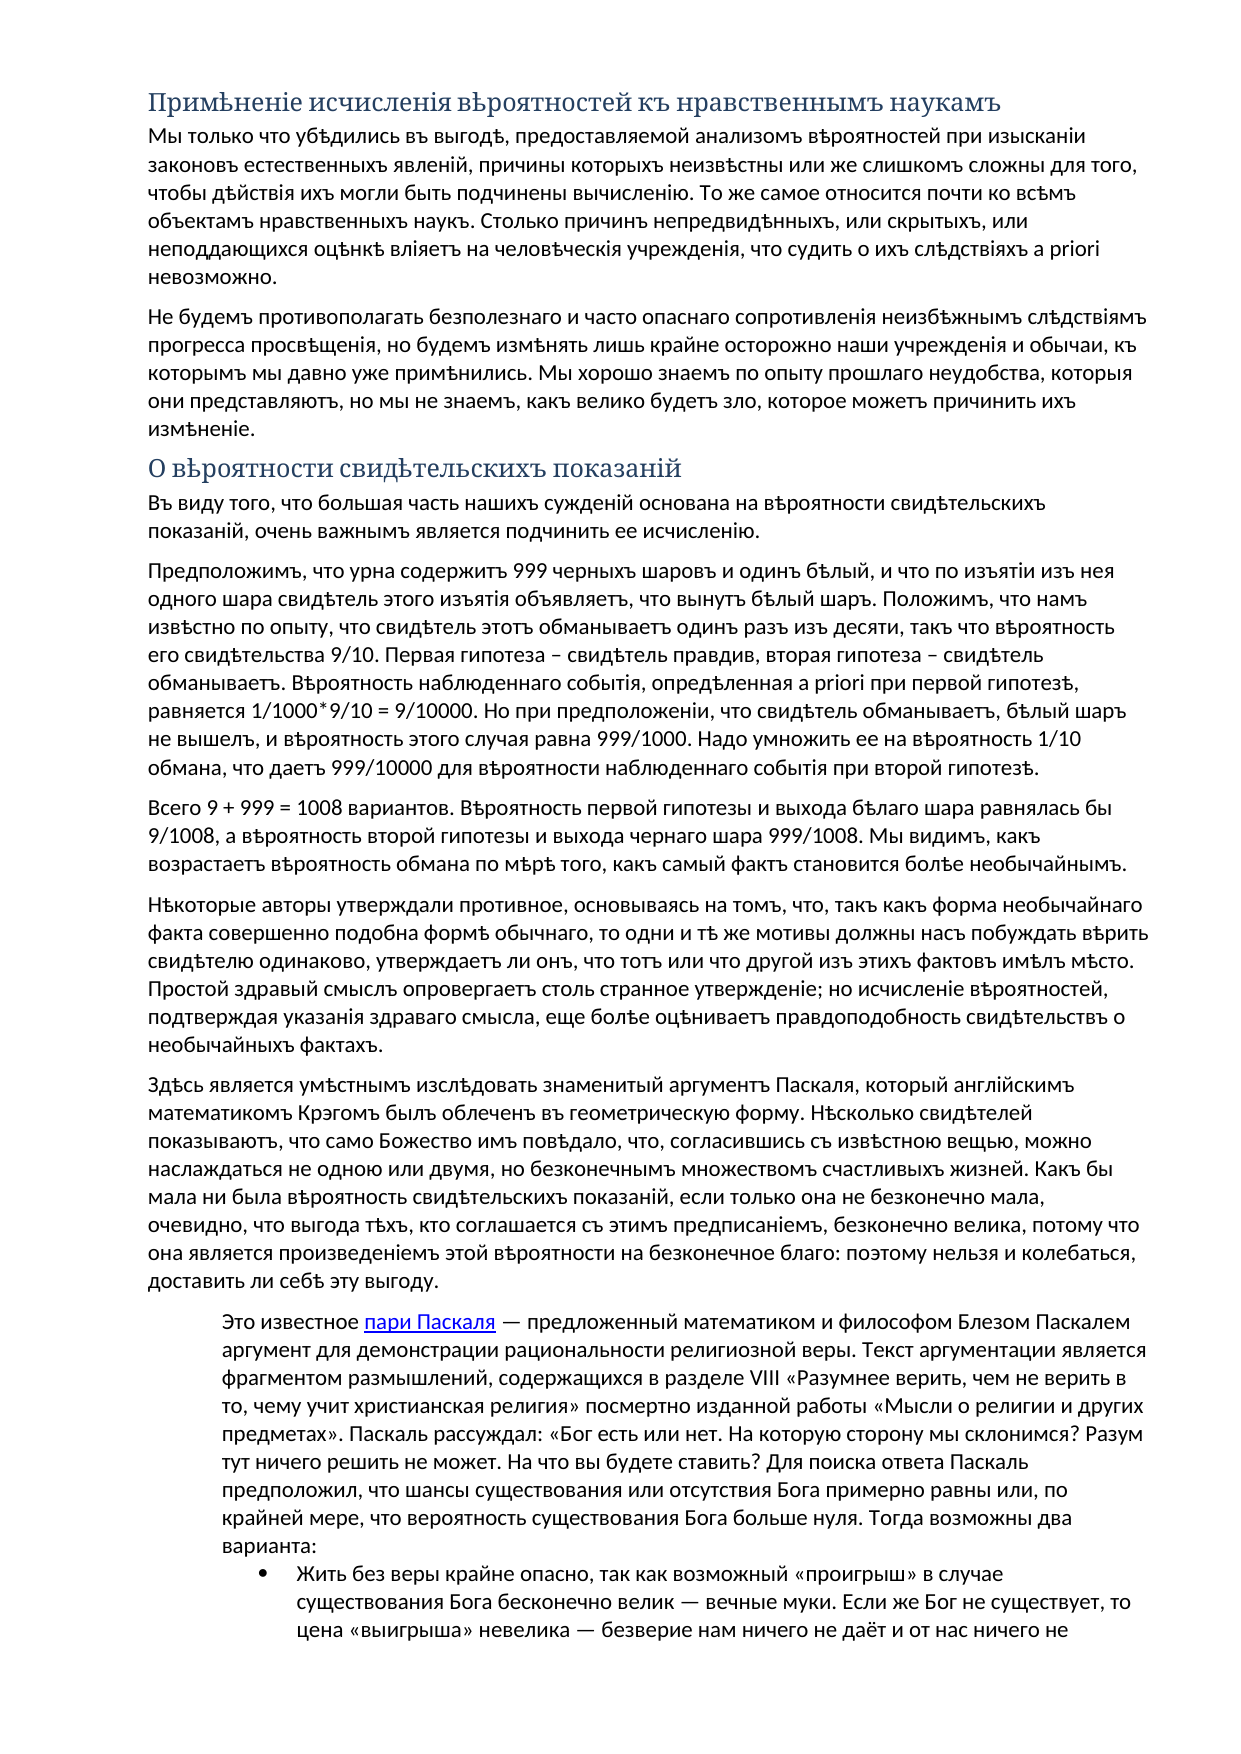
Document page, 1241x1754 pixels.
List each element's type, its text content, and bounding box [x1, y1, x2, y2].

subtitle О вѣроятности свидѣтельскихъ показаній [148, 455, 1152, 484]
text Всего 9 + 999 = 1008 вариантов. Вѣроятность первой гипотезы и выхода бѣлаго шара равнялась бы 9/1008, а вѣроятность второй гипотезы и выхода чернаго шара 999/1008. Мы видимъ, какъ возрастаетъ вѣроятность обмана по мѣрѣ того, какъ самый фактъ становится болѣе необычайнымъ. [148, 793, 1152, 877]
text Мы только что убѣдились въ выгодѣ, предоставляемой анализомъ вѣроятностей при изысканіи законовъ естественныхъ явленій, причины которыхъ неизвѣстны или же слишкомъ сложны для того, чтобы дѣйствія ихъ могли быть подчинены вычисленію. То же самое относится почти ко всѣмъ объектамъ нравственныхъ наукъ. Столько причинъ непредвидѣнныхъ, или скрытыхъ, или неподдающихся оцѣнкѣ вліяетъ на человѣческія учрежденія, что судить о ихъ слѣдствіяхъ а priori невозможно. [148, 122, 1152, 290]
text Не будемъ противополагать безполезнаго и часто опаснаго сопротивленія неизбѣжнымъ слѣдствіямъ прогресса просвѣщенія, но будемъ измѣнять лишь крайне осторожно наши учрежденія и обычаи, къ которымъ мы давно уже примѣнились. Мы хорошо знаемъ по опыту прошлаго неудобства, которыя они представляютъ, но мы не знаемъ, какъ велико будетъ зло, которое можетъ причинить ихъ измѣненіе. [148, 302, 1152, 442]
text Нѣкоторые авторы утверждали противное, основываясь на томъ, что, такъ какъ форма необычайнаго факта совершенно подобна формѣ обычнаго, то одни и тѣ же мотивы должны насъ побуждать вѣрить свидѣтелю одинаково, утверждаетъ ли онъ, что тотъ или что другой изъ этихъ фактовъ имѣлъ мѣсто. Простой здравый смыслъ опровергаетъ столь странное утвержденіе; но исчисленіе вѣроятностей, подтверждая указанія здраваго смысла, еще болѣе оцѣниваетъ правдоподобность свидѣтельствъ о необычайныхъ фактахъ. [148, 890, 1152, 1058]
subtitle Примѣненіе исчисленія вѣроятностей къ нравственнымъ наукамъ [148, 89, 1152, 117]
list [259, 1559, 1152, 1643]
text Предположимъ, что урна содержитъ 999 черныхъ шаровъ и одинъ бѣлый, и что по изъятіи изъ нея одного шара свидѣтель этого изъятія объявляетъ, что вынутъ бѣлый шаръ. Положимъ, что намъ извѣстно по опыту, что свидѣтель этотъ обманываетъ одинъ разъ изъ десяти, такъ что вѣроятность его свидѣтельства 9/10. Первая гипотеза – свидѣтель правдив, вторая гипотеза – свидѣтель обманываетъ. Вѣроятность наблюденнаго событія, опредѣленная а priori при первой гипотезѣ, равняется 1/1000*9/10 = 9/10000. Но при предположеніи, что свидѣтель обманываетъ, бѣлый шаръ не вышелъ, и вѣроятность этого случая равна 999/1000. Надо умножить ее на вѣроятность 1/10 обмана, что даетъ 999/10000 для вѣроятности наблюденнаго событія при второй гипотезѣ. [148, 556, 1152, 781]
text Это известное пари Паскаля — предложенный математиком и философом Блезом Паскалем аргумент для демонстрации рациональности религиозной веры. Текст аргументации является фрагментом размышлений, содержащихся в разделе VIII «Разумнее верить, чем не верить в то, чему учит христианская религия» посмертно изданной работы «Мысли о религии и других предметах». Паскаль рассуждал: «Бог есть или нет. На которую сторону мы склонимся? Разум тут ничего решить не может. На что вы будете ставить? Для поиска ответа Паскаль предположил, что шансы существования или отсутствия Бога примерно равны или, по крайней мере, что вероятность существования Бога больше нуля. Тогда возможны два варианта: [222, 1307, 1152, 1559]
text Здѣсь является умѣстнымъ изслѣдовать знаменитый аргументъ Паскаля, который англійскимъ математикомъ Крэгомъ былъ облеченъ въ геометрическую форму. Нѣсколько свидѣтелей показываютъ, что само Божество имъ повѣдало, что, согласившись съ извѣстною вещью, можно наслаждаться не одною или двумя, но безконечнымъ множествомъ счастливыхъ жизней. Какъ бы мала ни была вѣроятность свидѣтельскихъ показаній, если только она не безконечно мала, очевидно, что выгода тѣхъ, кто соглашается съ этимъ предписаніемъ, безконечно велика, потому что она является произведеніемъ этой вѣроятности на безконечное благо: поэтому нельзя и колебаться, доставить ли себѣ эту выгоду. [148, 1070, 1152, 1294]
text Въ виду того, что большая часть нашихъ сужденій основана на вѣроятности свидѣтельскихъ показаній, очень важнымъ является подчинить ее исчисленію. [148, 488, 1152, 544]
